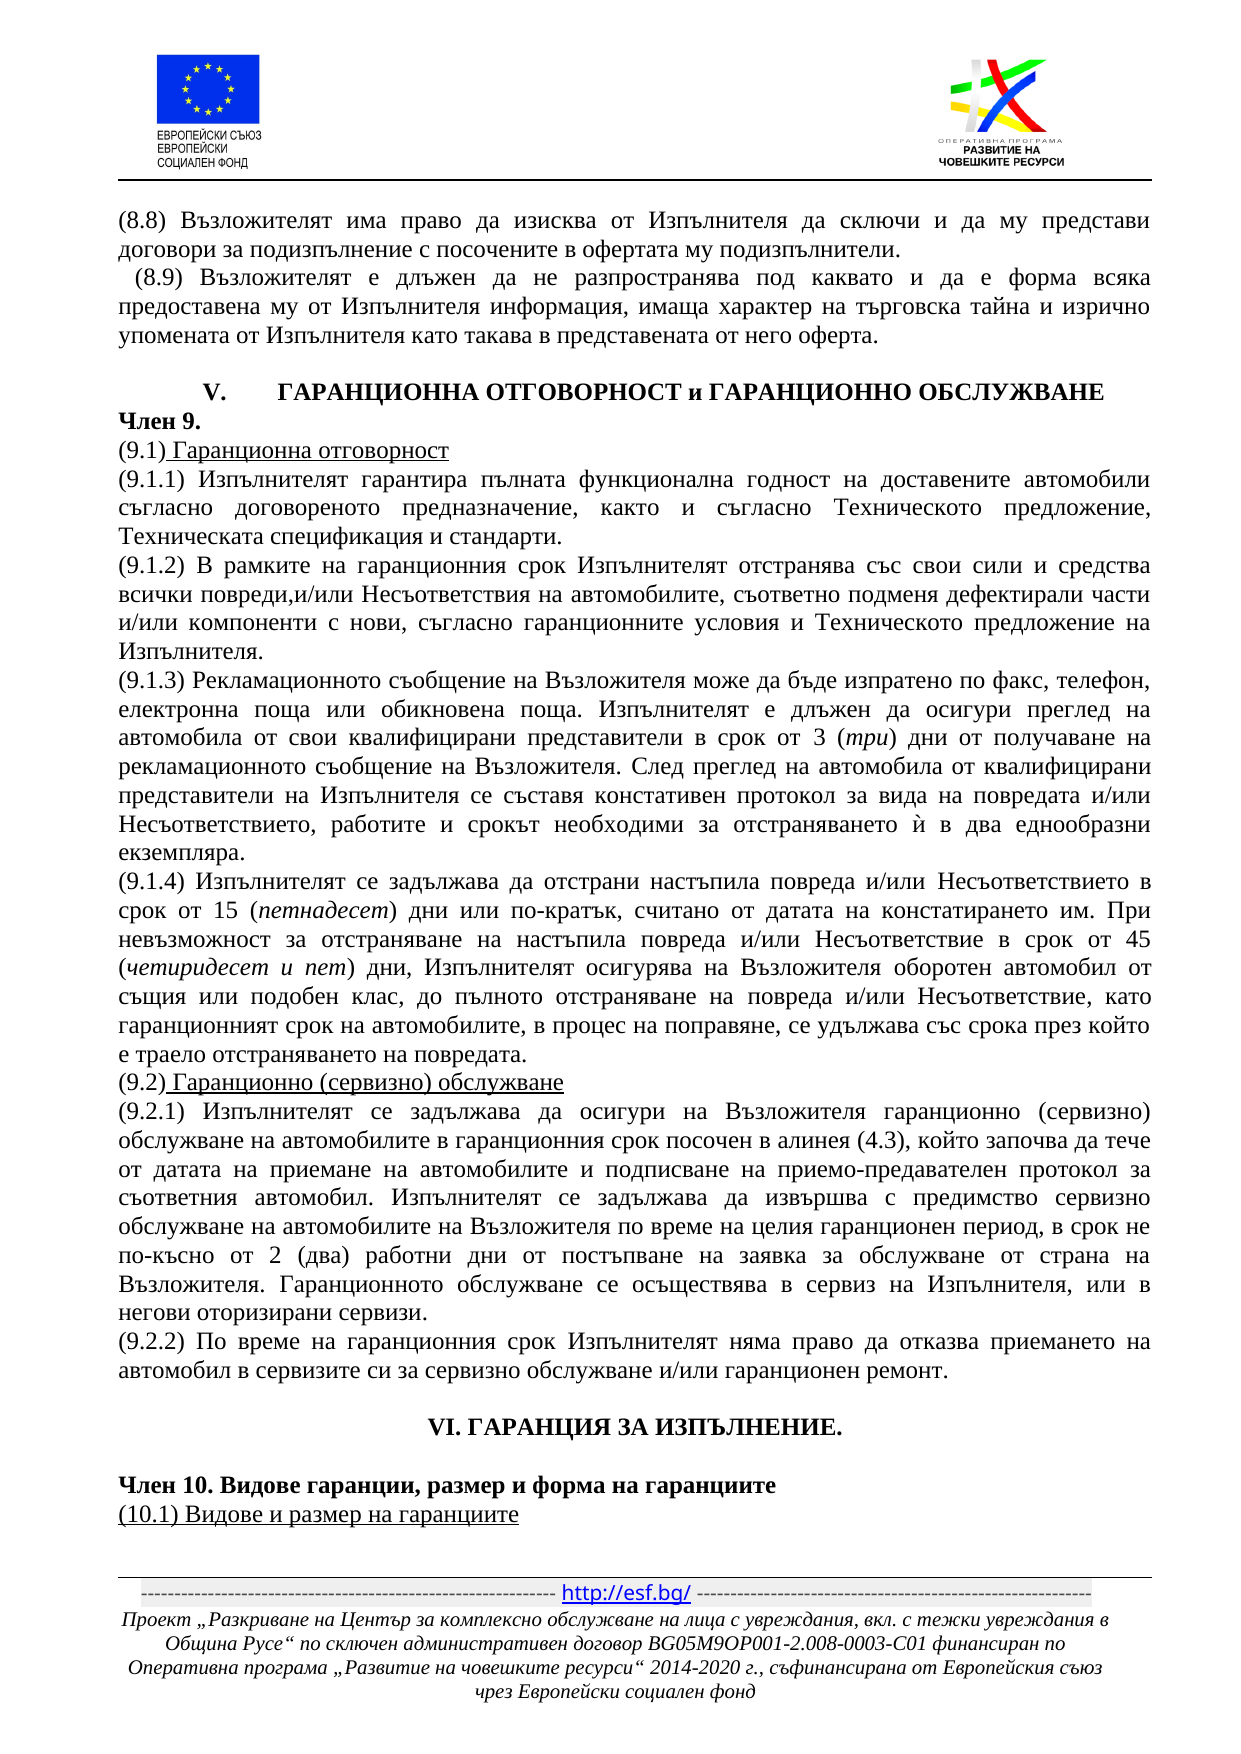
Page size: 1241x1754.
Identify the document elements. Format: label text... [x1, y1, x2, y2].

text (8.9) Възложителят е длъжен да не разпространява под каквато и да е форма всяка предоставена му от Изпълнителя информация, имаща характер на търговска тайна и изрично упомената от Изпълнителя като такава в представената от него оферта. [118, 262, 1152, 349]
text (9.2.2) По време на гаранционния срок Изпълнителят няма право да отказва приемането на автомобил в сервизите си за сервизно обслужване и/или гаранционен ремонт. [118, 1326, 1152, 1384]
text (9.1) Гаранционна отговорност [118, 435, 1152, 464]
text (9.1.3) Рекламационното съобщение на Възложителя може да бъде изпратено по факс, телефон, електронна поща или обикновена поща. Изпълнителят е длъжен да осигури преглед на автомобила от свои квалифицирани представители в срок от 3 (три) дни от получаване на рекламационното съобщение на Възложителя. След преглед на автомобила от квалифицирани представители на Изпълнителя се съставя констативен протокол за вида на повредата и/или Несъответствието, работите и срокът необходими за отстраняването ѝ в два еднообразни екземпляра. [118, 665, 1152, 866]
text Член 9. [118, 406, 1152, 435]
text (10.1) Видове и размер на гаранциите [118, 1499, 1152, 1527]
list ГАРАНЦИОННА ОТГОВОРНОСТ и ГАРАНЦИОННО ОБСЛУЖВАНЕ [156, 377, 1152, 406]
text VI. ГАРАНЦИЯ ЗА ИЗПЪЛНЕНИЕ. [118, 1412, 1152, 1441]
text (9.2) Гаранционно (сервизно) обслужване [118, 1067, 1152, 1096]
picture [118, 50, 297, 178]
text (9.1.2) В рамките на гаранционния срок Изпълнителят отстранява със свои сили и средства всички повреди,и/или Несъответствия на автомобилите, съответно подменя дефектирали части и/или компоненти с нови, съгласно гаранционните условия и Техническото предложение на Изпълнителя. [118, 550, 1152, 665]
text (9.1.1) Изпълнителят гарантира пълната функционална годност на доставените автомобили съгласно договореното предназначение, както и съгласно Техническото предложение, Техническата спецификация и стандарти. [118, 464, 1152, 550]
text (9.2.1) Изпълнителят се задължава да осигури на Възложителя гаранционно (сервизно) обслужване на автомобилите в гаранционния срок посочен в алинея (4.3), който започва да тече от датата на приемане на автомобилите и подписване на приемо-предавателен протокол за съответния автомобил. Изпълнителят се задължава да извършва с предимство сервизно обслужване на автомобилите на Възложителя по време на целия гаранционен период, в срок не по-късно от 2 (два) работни дни от постъпване на заявка за обслужване от страна на Възложителя. Гаранционното обслужване се осъществява в сервиз на Изпълнителя, или в негови оторизирани сервизи. [118, 1096, 1152, 1326]
text (8.8) Възложителят има право да изисква от Изпълнителя да сключи и да му представи договори за подизпълнение с посочените в офертата му подизпълнители. [118, 205, 1152, 262]
text (9.1.4) Изпълнителят се задължава да отстрани настъпила повреда и/или Несъответствието в срок от 15 (петнадесет) дни или по-кратък, считано от датата на констатирането им. При невъзможност за отстраняване на настъпила повреда и/или Несъответствие в срок от 45 (четиридесет и пет) дни, Изпълнителят осигурява на Възложителя оборотен автомобил от същия или подобен клас, до пълното отстраняване на повреда и/или Несъответствие, като гаранционният срок на автомобилите, в процес на поправяне, се удължава със срока през който е траело отстраняването на повредата. [118, 866, 1152, 1067]
text Член 10. Видове гаранции, размер и форма на гаранциите [118, 1470, 1152, 1499]
picture [917, 44, 1078, 178]
